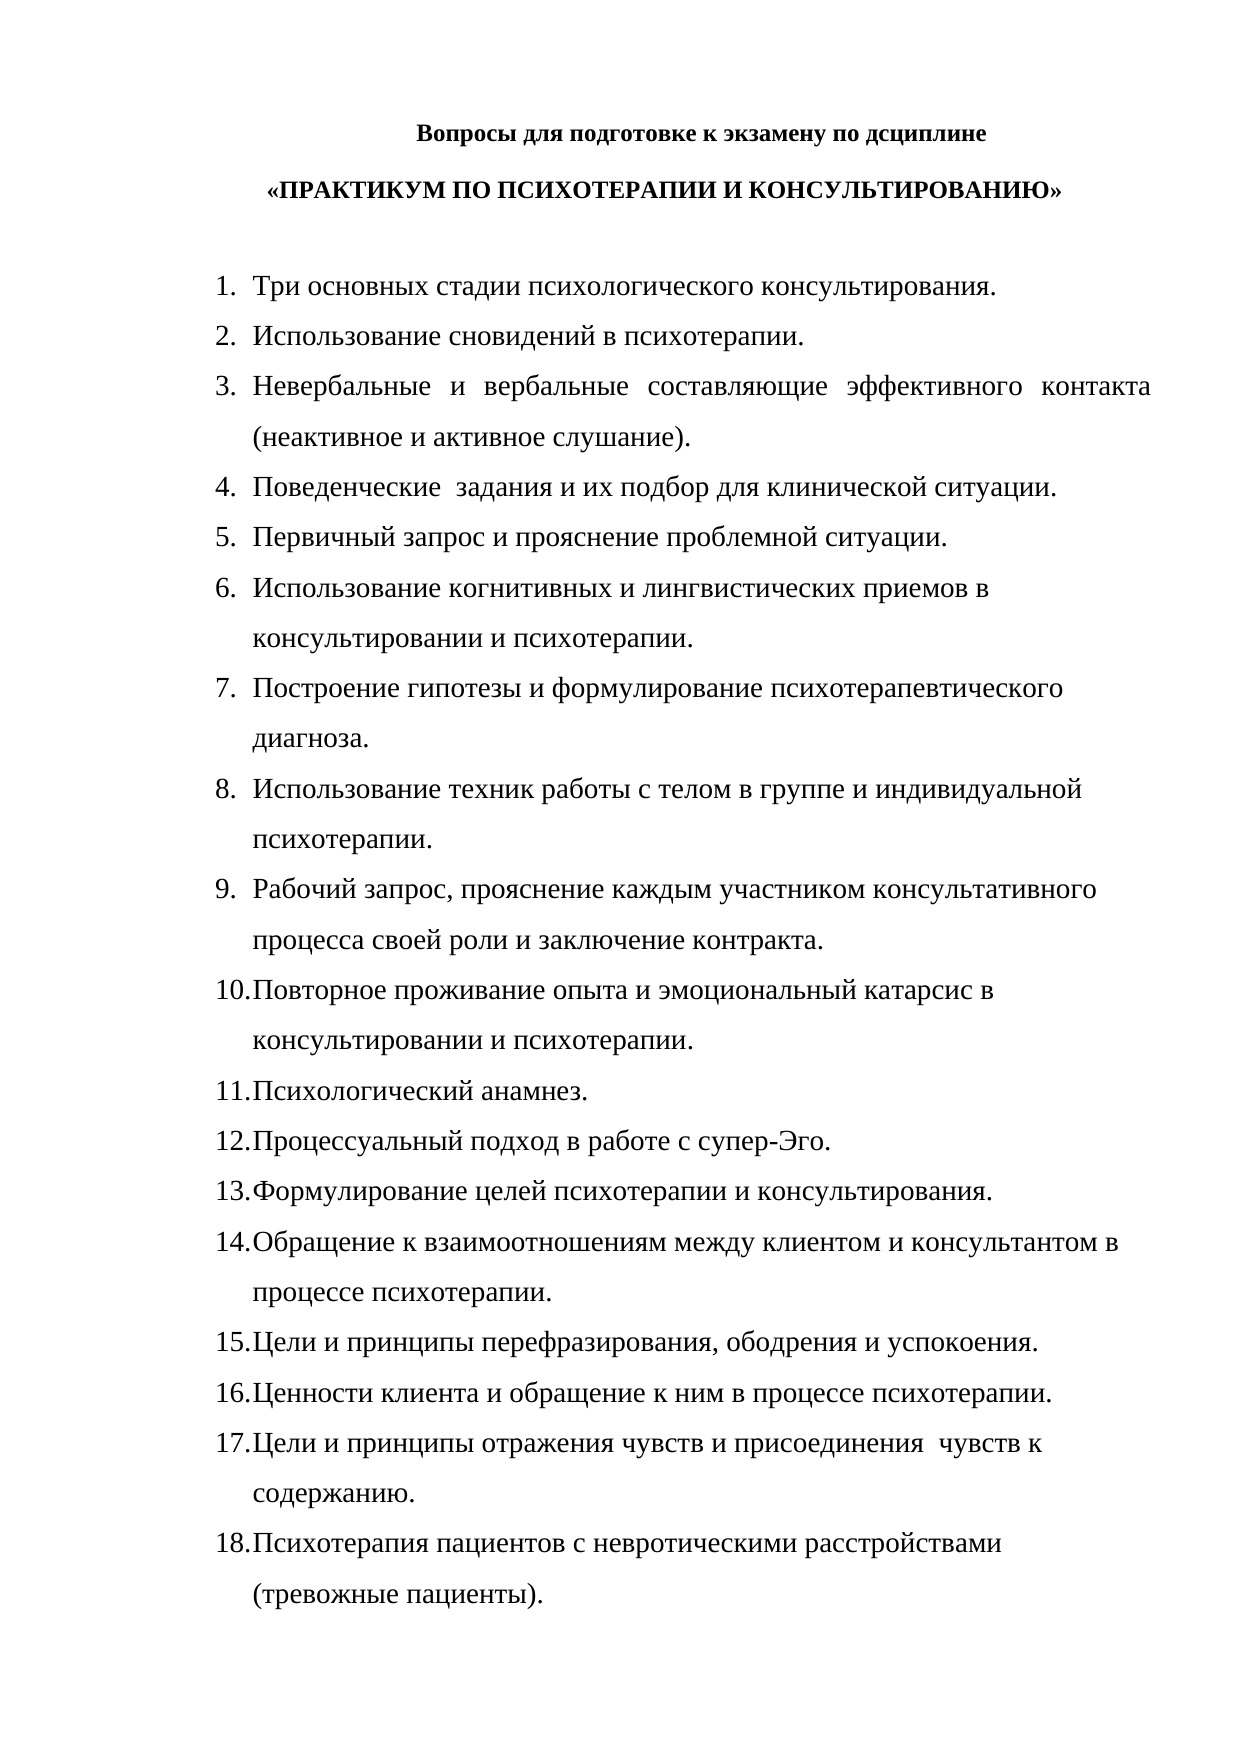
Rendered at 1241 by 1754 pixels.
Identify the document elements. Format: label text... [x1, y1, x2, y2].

list Использование техник работы с телом в группе и индивидуальной психотерапии. [215, 771, 1152, 855]
text «ПРАКТИКУМ ПО ПСИХОТЕРАПИИ И КОНСУЛЬТИРОВАНИЮ» [177, 176, 1152, 204]
list Цели и принципы отражения чувств и присоединения чувств к содержанию. [215, 1425, 1152, 1509]
list Повторное проживание опыта и эмоциональный катарсис в консультировании и психотерапии. [215, 972, 1152, 1056]
list Обращение к взаимоотношениям между клиентом и консультантом в процессе психотерапии. [215, 1224, 1152, 1308]
list Три основных стадии психологического консультирования. [215, 268, 1152, 301]
list Поведенческие задания и их подбор для клинической ситуации. [215, 469, 1152, 503]
list Невербальные и вербальные составляющие эффективного контакта (неактивное и активное слушание). [215, 368, 1152, 452]
list Психологический анамнез. [215, 1073, 1152, 1106]
list Первичный запрос и прояснение проблемной ситуации. [215, 519, 1152, 553]
list Рабочий запрос, прояснение каждым участником консультативного процесса своей роли и заключение контракта. [215, 872, 1152, 955]
list Процессуальный подход в работе с супер-Эго. [215, 1123, 1152, 1157]
list Использование когнитивных и лингвистических приемов в консультировании и психотерапии. [215, 570, 1152, 653]
list Психотерапия пациентов с невротическими расстройствами (тревожные пациенты). [215, 1526, 1152, 1609]
list Построение гипотезы и формулирование психотерапевтического диагноза. [215, 670, 1152, 754]
list Формулирование целей психотерапии и консультирования. [215, 1173, 1152, 1207]
list Цели и принципы перефразирования, ободрения и успокоения. [215, 1324, 1152, 1358]
list Использование сновидений в психотерапии. [215, 318, 1152, 352]
text Вопросы для подготовке к экзамену по дсциплине [177, 118, 1152, 147]
list Ценности клиента и обращение к ним в процессе психотерапии. [215, 1375, 1152, 1408]
